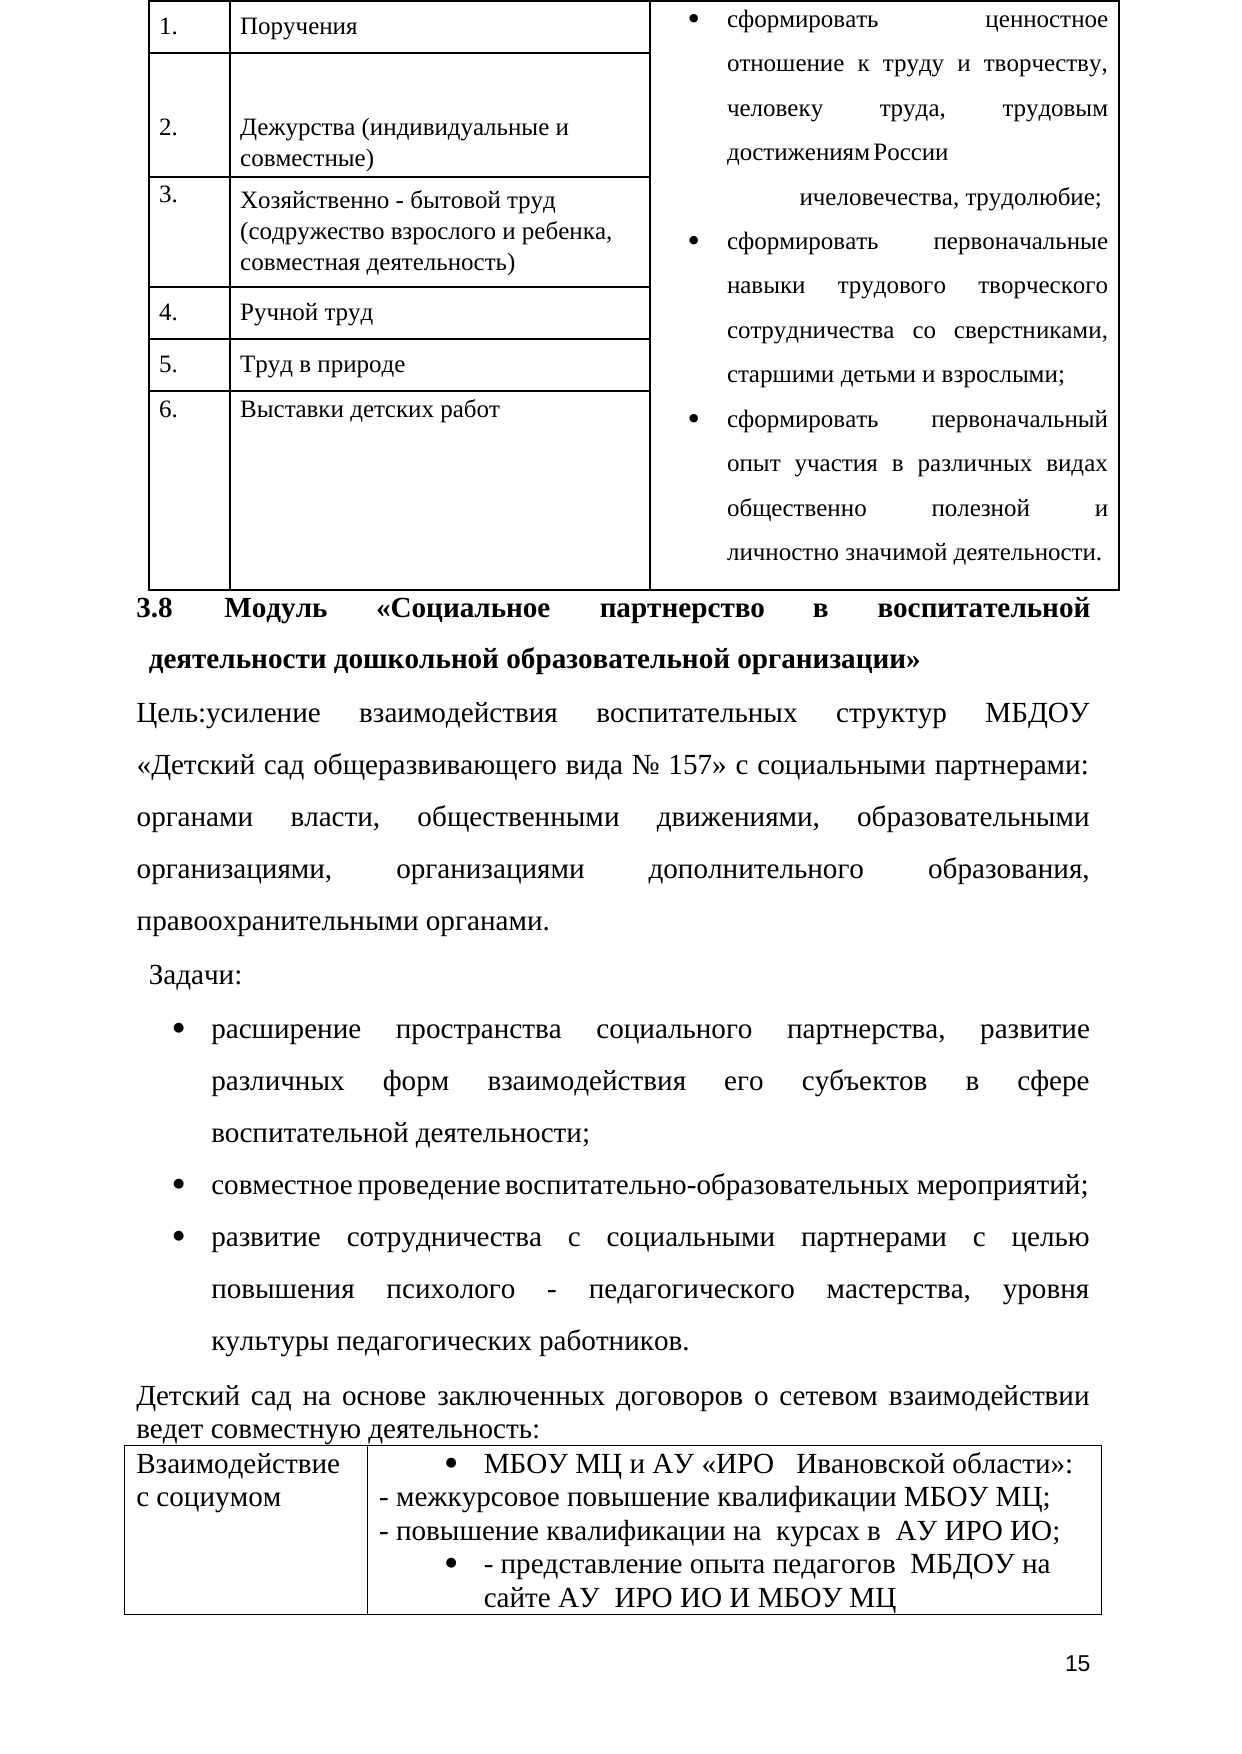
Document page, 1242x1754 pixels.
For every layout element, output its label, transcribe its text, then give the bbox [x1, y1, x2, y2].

table_cell 1. [150, 2, 229, 52]
text Задачи: [148, 957, 1090, 991]
table_cell [150, 54, 229, 110]
table_cell сформировать ценностное отношение к труду и творчеству, человеку труда, трудовым достижениям России ичеловечества, трудолюбие; сформировать первоначальные навыки трудового творческого сотрудничества со сверстниками, старшими детьми и взрослыми; сформировать первоначальный опыт участия в различных видах общественно полезной и личностно значимой деятельности. [651, 2, 1118, 588]
table_cell Хозяйственно - бытовой труд (содружество взрослого и ребенка, совместная деятельность) [231, 178, 649, 286]
text Цель:усиление взаимодействия воспитательных структур МБДОУ «Детский сад общеразвивающего вида № 157» с социальными партнерами: органами власти, общественными движениями, образовательными организациями, организациями дополнительного образования, правоохранительными органами. [136, 695, 1090, 937]
table_cell 3. [150, 178, 229, 286]
list расширение пространства социального партнерства, развитие различных форм взаимодействия его субъектов в сфере воспитательной деятельности; [173, 1011, 1090, 1149]
table_cell Труд в природе [231, 340, 649, 390]
list совместное проведение воспитательно-образовательных мероприятий; [173, 1167, 1090, 1201]
table_cell 5. [150, 340, 229, 390]
subtitle деятельности дошкольной образовательной организации» [148, 641, 1090, 675]
table_cell 6. [150, 392, 229, 588]
text 3.8 Модуль «Социальное партнерство в воспитательной [136, 591, 1090, 624]
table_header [368, 1446, 1101, 1614]
text Детский сад на основе заключенных договоров о сетевом взаимодействии ведет совместную деятельность: [136, 1378, 1090, 1445]
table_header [125, 1446, 367, 1614]
table_cell [231, 54, 649, 110]
table_cell Дежурства (индивидуальные и совместные) [231, 110, 649, 176]
table_cell Поручения [231, 2, 649, 52]
table_cell Ручной труд [231, 288, 649, 338]
list развитие сотрудничества с социальными партнерами с целью повышения психолого - педагогического мастерства, уровня культуры педагогических работников. [173, 1219, 1090, 1357]
table_cell 2. [150, 110, 229, 176]
table_cell 4. [150, 288, 229, 338]
table_cell Выставки детских работ [231, 392, 649, 588]
